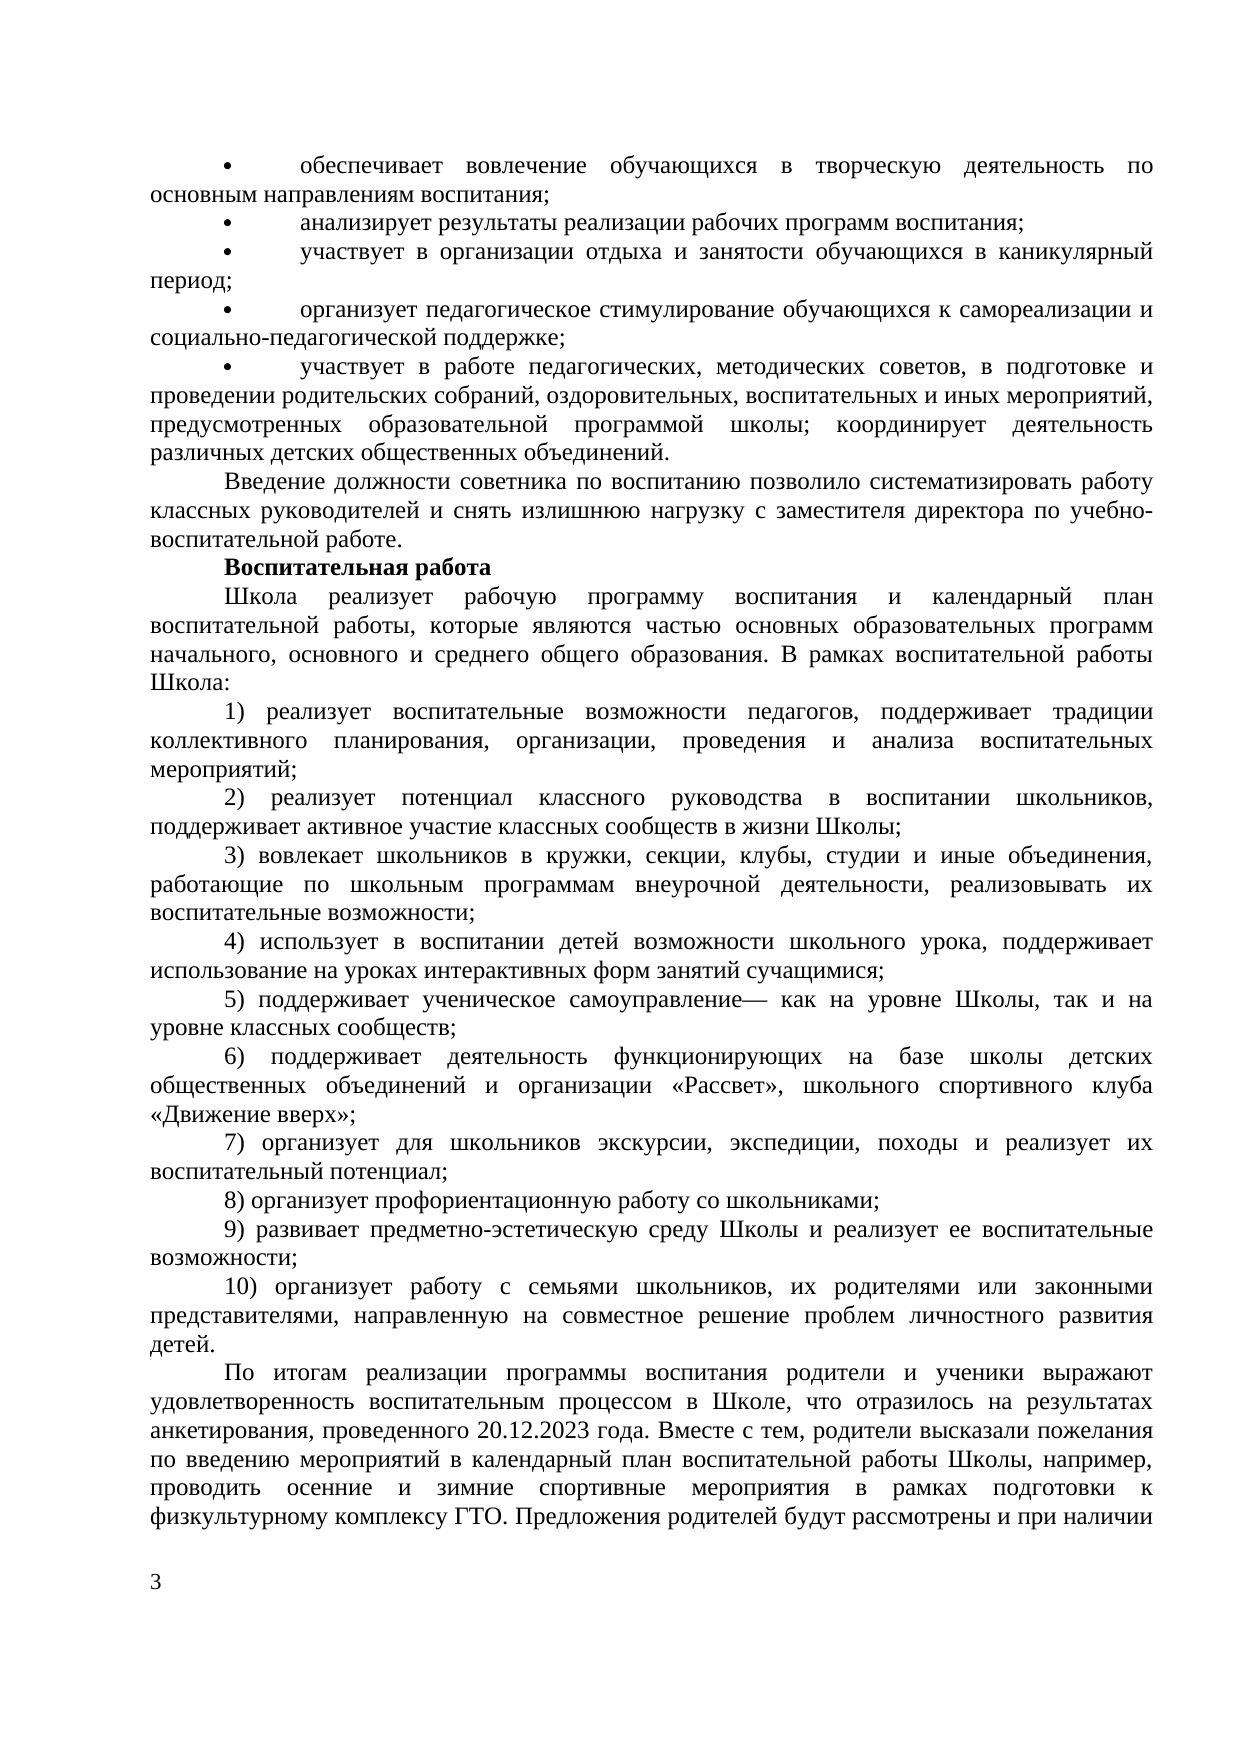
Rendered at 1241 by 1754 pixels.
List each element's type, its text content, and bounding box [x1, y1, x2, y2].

text 6) поддерживает деятельность функционирующих на базе школы детских общественных объединений и организации «Рассвет», школьного спортивного клуба «Движение вверх»; [150, 1041, 1154, 1127]
text 1) реализует воспитательные возможности педагогов, поддерживает традиции коллективного планирования, организации, проведения и анализа воспитательных мероприятий; [150, 696, 1154, 782]
list участвует в организации отдыха и занятости обучающихся в каникулярный период; [150, 236, 1154, 294]
text 7) организует для школьников экскурсии, экспедиции, походы и реализует их воспитательный потенциал; [150, 1127, 1154, 1185]
text Воспитательная работа [150, 552, 1154, 581]
text Школа реализует рабочую программу воспитания и календарный план воспитательной работы, которые являются частью основных образовательных программ начального, основного и среднего общего образования. В рамках воспитательной работы Школа: [150, 581, 1154, 696]
list анализирует результаты реализации рабочих программ воспитания; [150, 207, 1154, 236]
text 8) организует профориентационную работу со школьниками; [150, 1185, 1154, 1214]
text 3) вовлекает школьников в кружки, секции, клубы, студии и иные объединения, работающие по школьным программам внеурочной деятельности, реализовывать их воспитательные возможности; [150, 840, 1154, 926]
text 10) организует работу с семьями школьников, их родителями или законными представителями, направленную на совместное решение проблем личностного развития детей. [150, 1271, 1154, 1357]
list участвует в работе педагогических, методических советов, в подготовке и проведении родительских собраний, оздоровительных, воспитательных и иных мероприятий, предусмотренных образовательной программой школы; координирует деятельность различных детских общественных объединений. [150, 351, 1154, 466]
list обеспечивает вовлечение обучающихся в творческую деятельность по основным направлениям воспитания; [150, 150, 1154, 207]
text 5) поддерживает ученическое самоуправление— как на уровне Школы, так и на уровне классных сообществ; [150, 984, 1154, 1041]
list организует педагогическое стимулирование обучающихся к самореализации и социально-педагогической поддержке; [150, 294, 1154, 351]
text 4) использует в воспитании детей возможности школьного урока, поддерживает использование на уроках интерактивных форм занятий сучащимися; [150, 926, 1154, 984]
text Введение должности советника по воспитанию позволило систематизировать работу классных руководителей и снять излишнюю нагрузку с заместителя директора по учебно-воспитательной работе. [150, 466, 1154, 552]
text 2) реализует потенциал классного руководства в воспитании школьников, поддерживает активное участие классных сообществ в жизни Школы; [150, 782, 1154, 840]
text 9) развивает предметно-эстетическую среду Школы и реализует ее воспитательные возможности; [150, 1214, 1154, 1271]
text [150, 1357, 1154, 1530]
